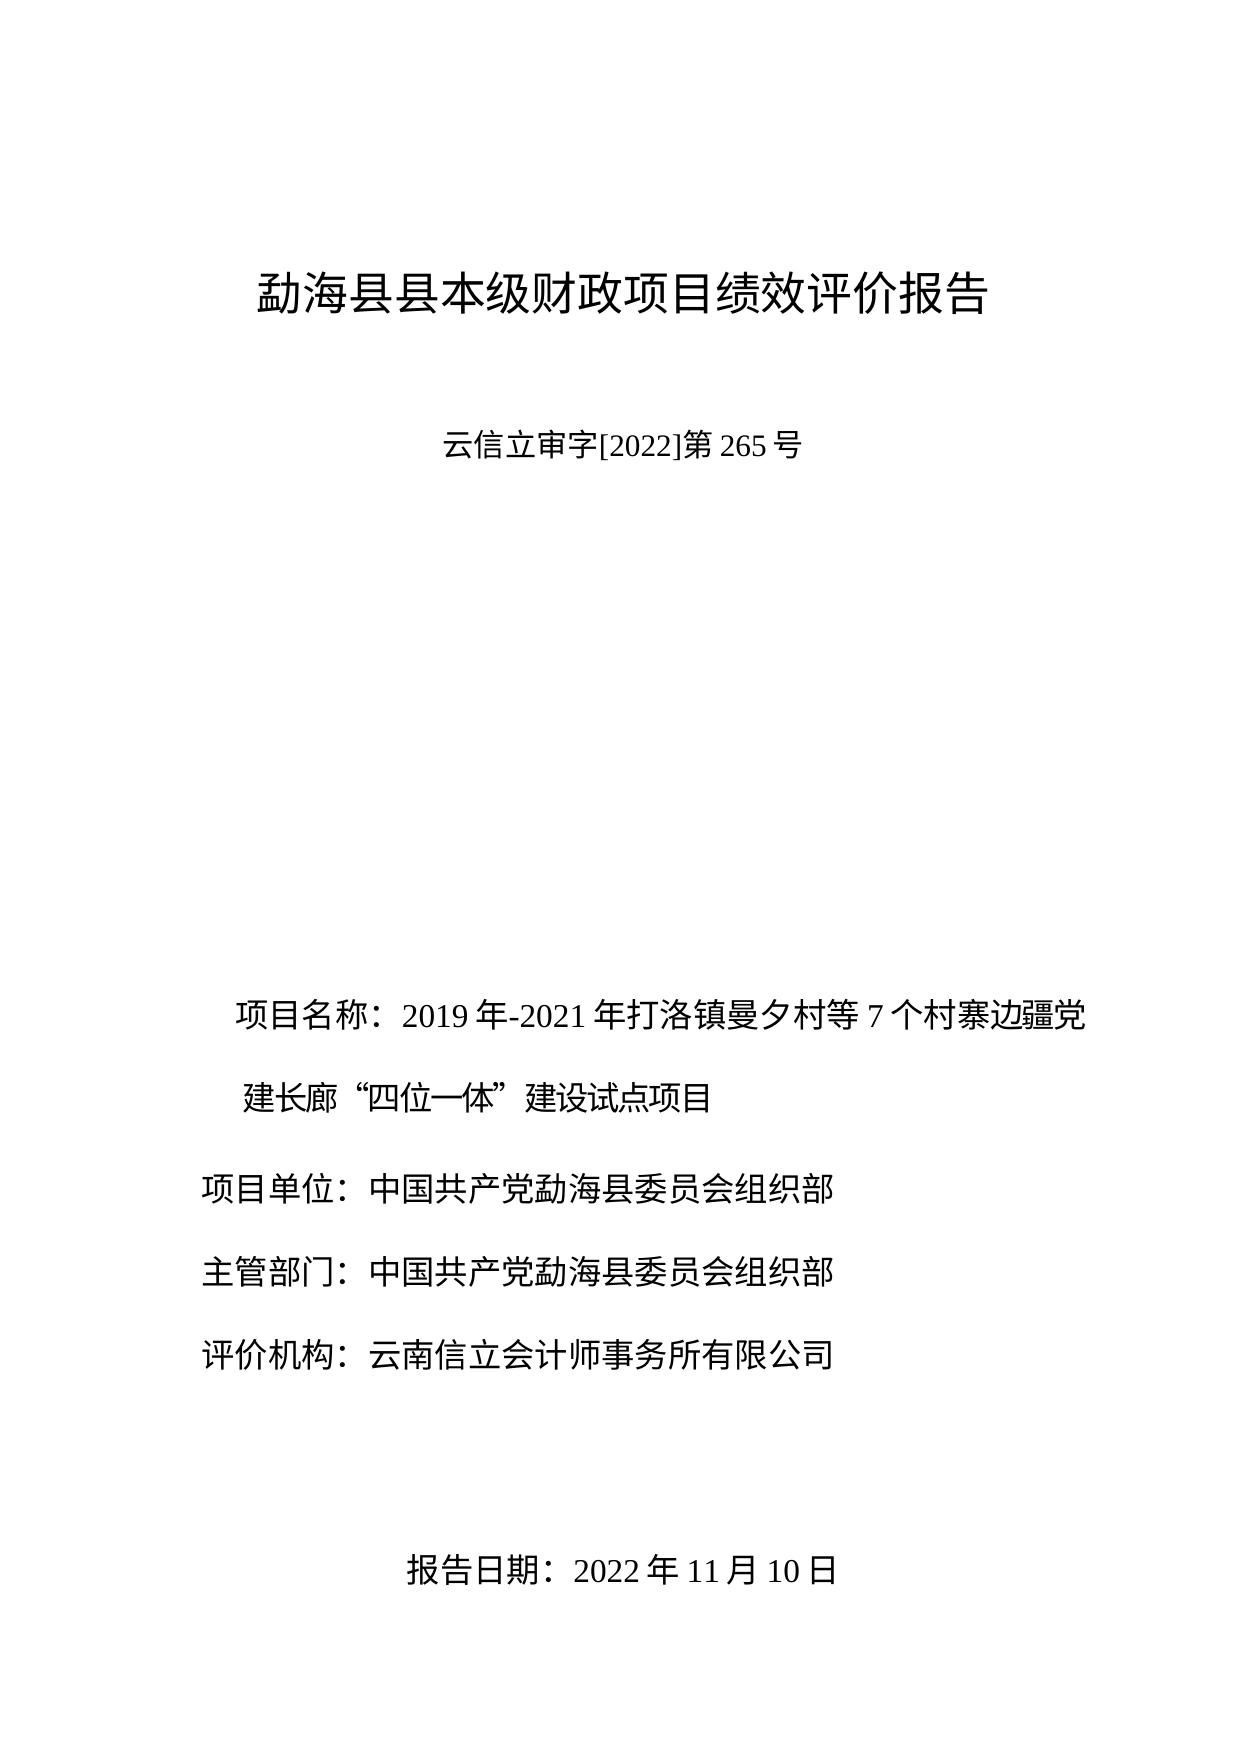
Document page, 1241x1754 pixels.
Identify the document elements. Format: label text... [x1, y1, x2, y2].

text 报告日期：2022年11月10日 [159, 1544, 1087, 1592]
text 项目名称：2019年-2021年打洛镇曼夕村等7个村寨边疆党建长廊“四位一体”建设试点项目 [226, 961, 1087, 1127]
text 勐海县县本级财政项目绩效评价报告 [159, 252, 1087, 325]
text 评价机构：云南信立会计师事务所有限公司 [159, 1294, 1087, 1377]
text 项目单位：中国共产党勐海县委员会组织部 [159, 1127, 1087, 1211]
text 云信立审字[2022]第265号 [159, 398, 1087, 471]
text 主管部门：中国共产党勐海县委员会组织部 [159, 1211, 1087, 1294]
